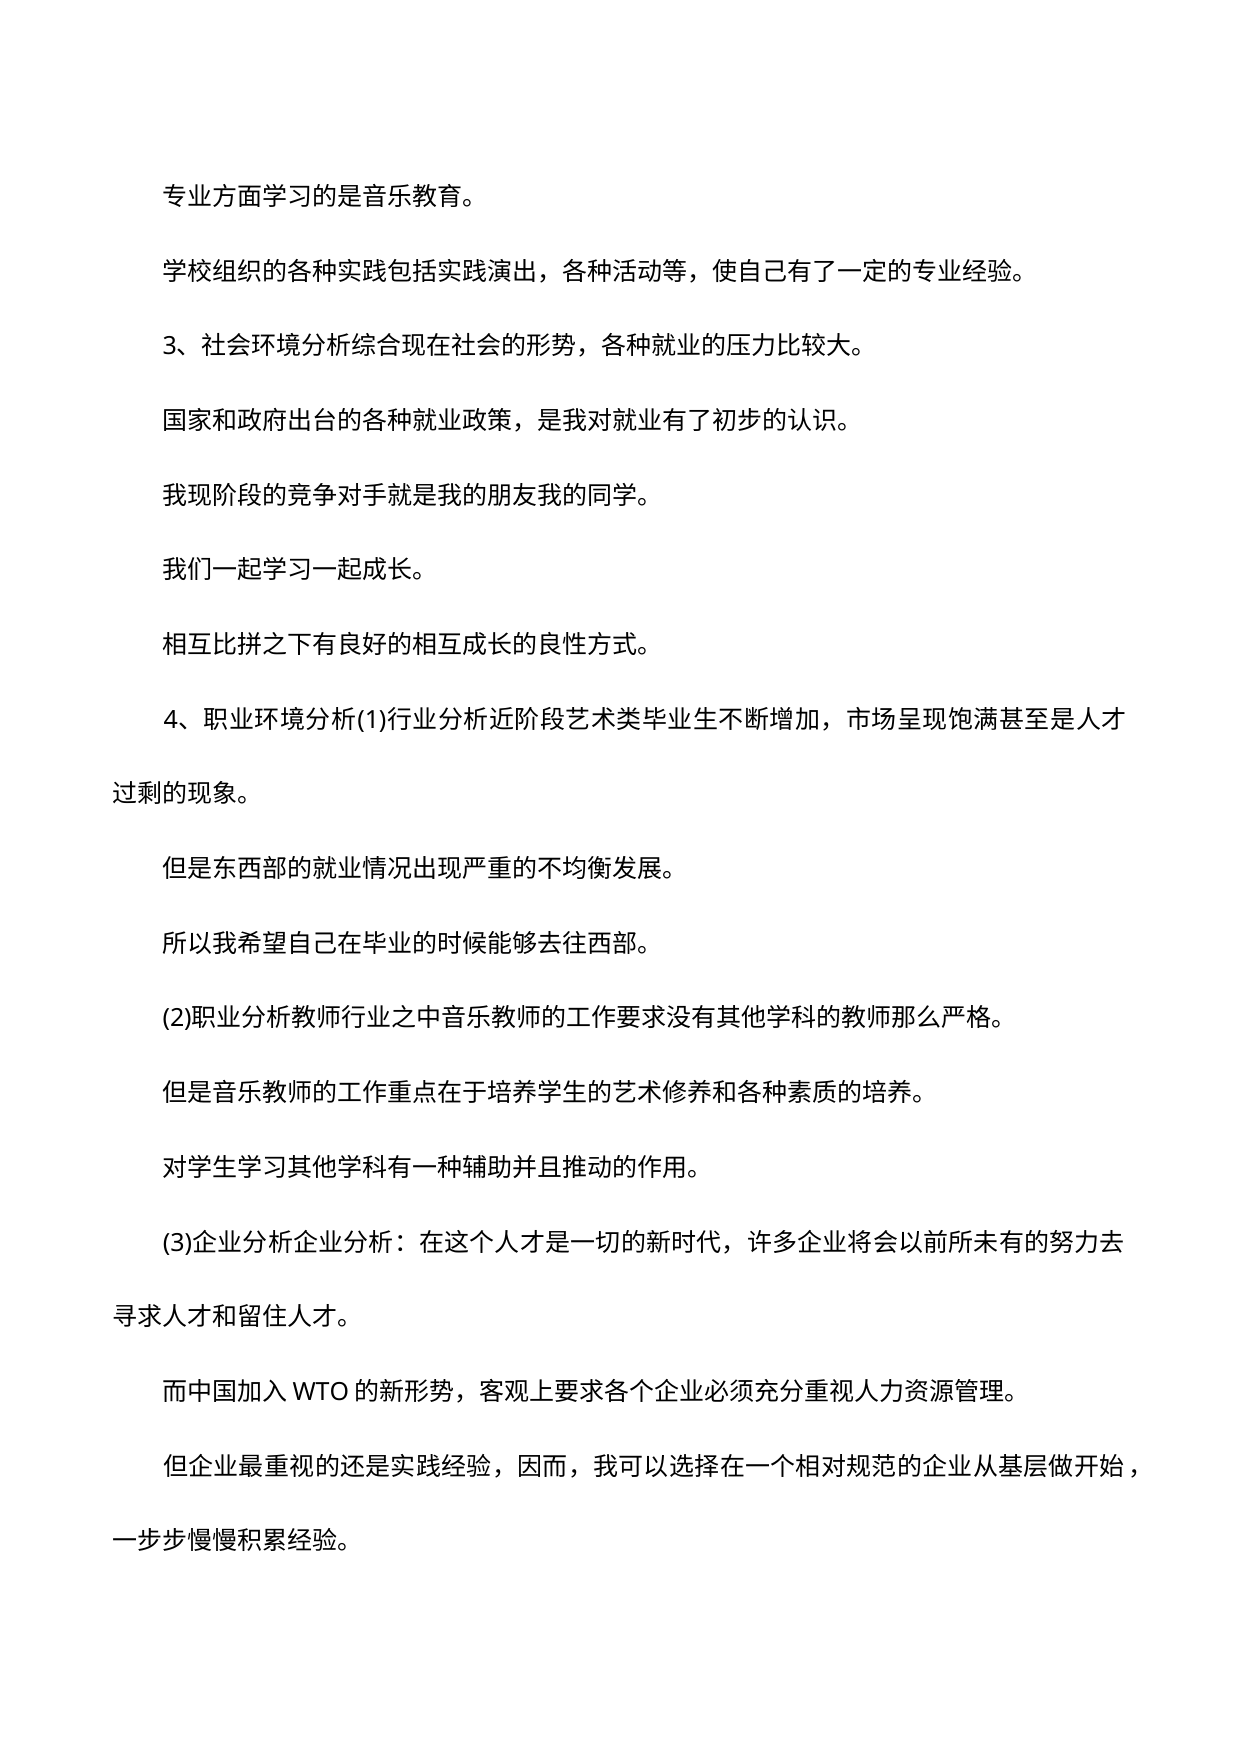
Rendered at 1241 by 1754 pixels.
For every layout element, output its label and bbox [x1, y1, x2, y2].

text [112, 162, 1128, 1571]
